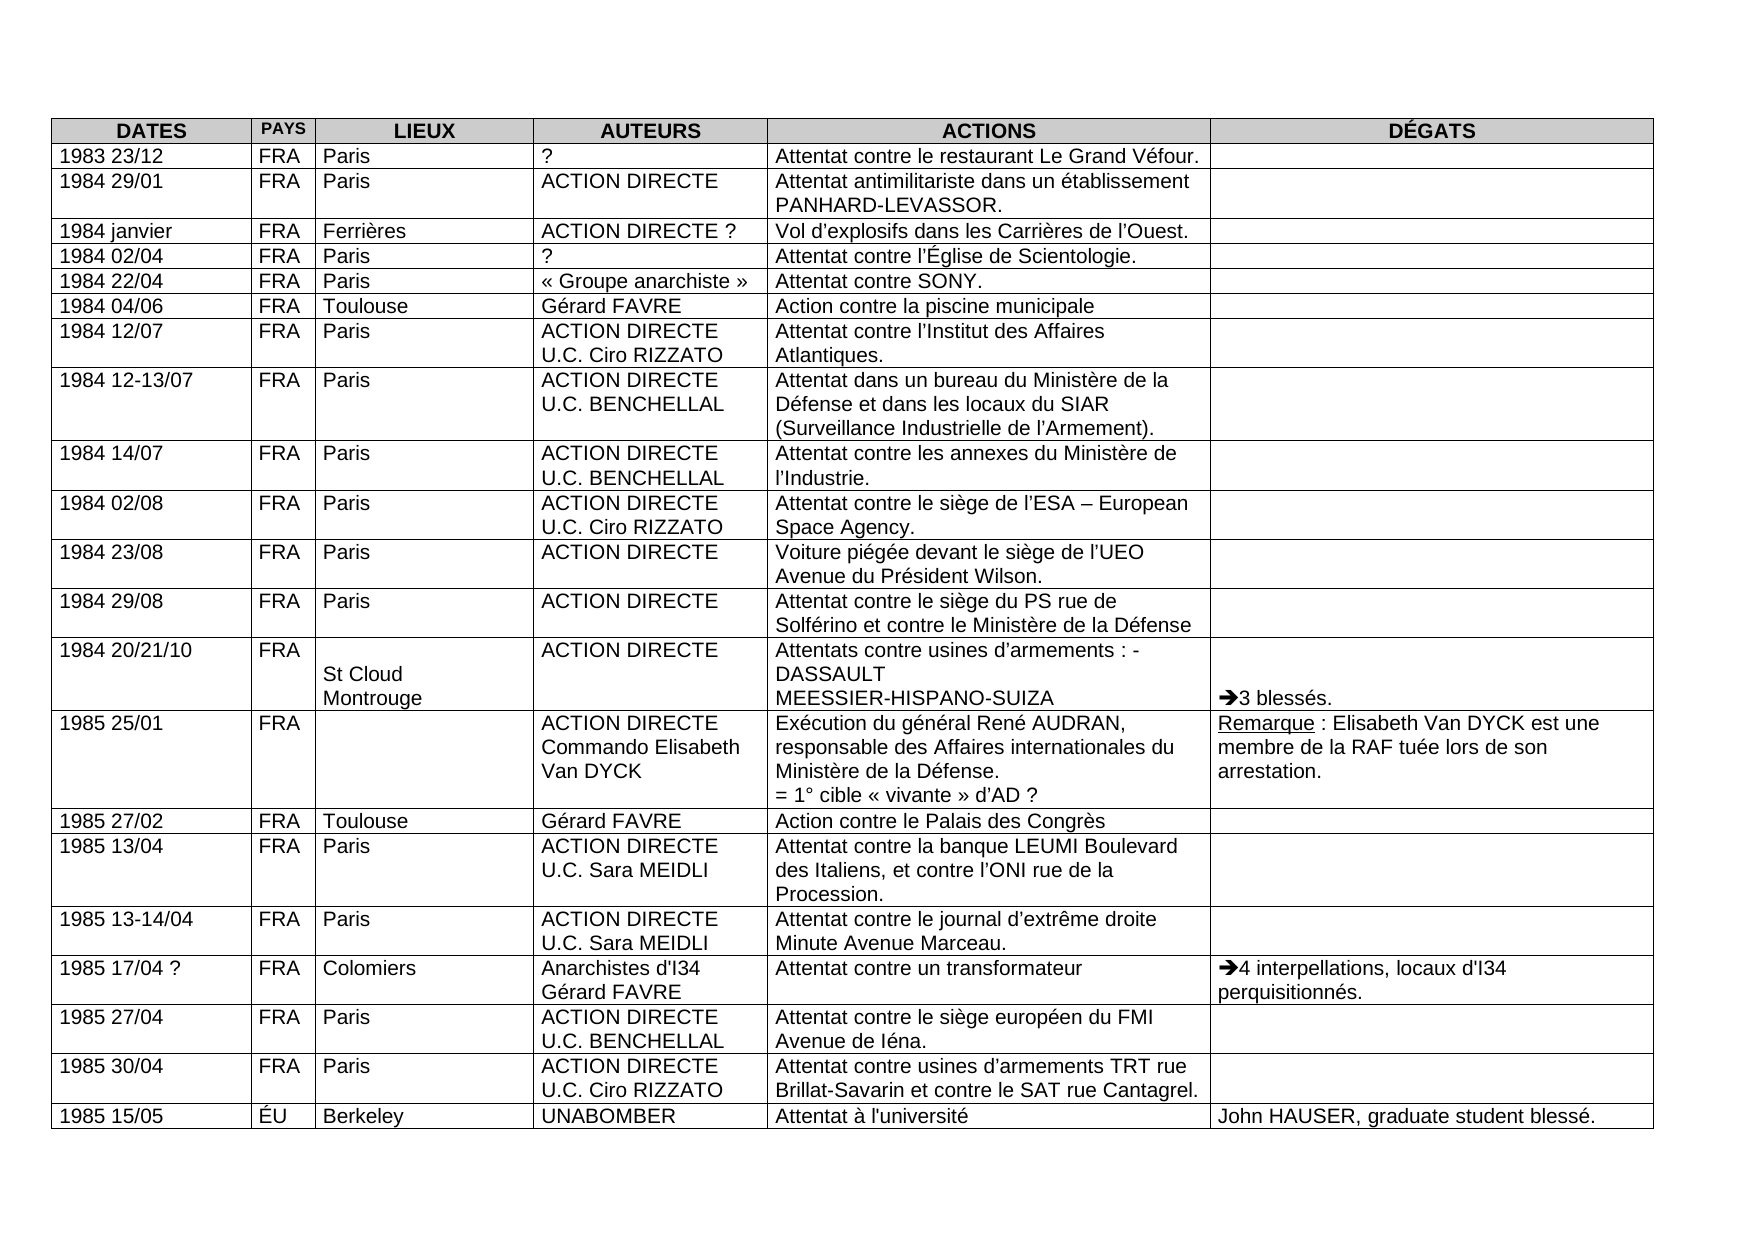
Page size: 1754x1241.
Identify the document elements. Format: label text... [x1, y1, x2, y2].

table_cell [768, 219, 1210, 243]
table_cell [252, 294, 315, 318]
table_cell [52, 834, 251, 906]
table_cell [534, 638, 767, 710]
table_header ACTIONS [768, 119, 1210, 143]
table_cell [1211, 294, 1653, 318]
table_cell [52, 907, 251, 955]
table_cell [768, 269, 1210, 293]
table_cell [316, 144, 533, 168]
table_header LIEUX [316, 119, 533, 143]
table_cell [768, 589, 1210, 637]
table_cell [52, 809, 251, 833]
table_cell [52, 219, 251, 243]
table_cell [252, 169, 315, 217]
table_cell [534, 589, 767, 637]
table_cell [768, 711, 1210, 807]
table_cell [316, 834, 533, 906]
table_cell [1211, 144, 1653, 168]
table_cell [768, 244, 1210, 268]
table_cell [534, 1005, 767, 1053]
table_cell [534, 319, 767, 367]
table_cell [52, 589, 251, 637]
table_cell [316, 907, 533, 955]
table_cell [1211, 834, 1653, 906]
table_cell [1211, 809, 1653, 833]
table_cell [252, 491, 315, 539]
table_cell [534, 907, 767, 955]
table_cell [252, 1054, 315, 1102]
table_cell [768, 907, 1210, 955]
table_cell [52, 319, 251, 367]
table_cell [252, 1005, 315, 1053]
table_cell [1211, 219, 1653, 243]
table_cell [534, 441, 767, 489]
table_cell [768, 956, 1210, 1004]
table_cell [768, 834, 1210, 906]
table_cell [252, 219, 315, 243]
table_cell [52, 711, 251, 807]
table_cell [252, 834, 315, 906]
table_header PAYS [252, 119, 315, 143]
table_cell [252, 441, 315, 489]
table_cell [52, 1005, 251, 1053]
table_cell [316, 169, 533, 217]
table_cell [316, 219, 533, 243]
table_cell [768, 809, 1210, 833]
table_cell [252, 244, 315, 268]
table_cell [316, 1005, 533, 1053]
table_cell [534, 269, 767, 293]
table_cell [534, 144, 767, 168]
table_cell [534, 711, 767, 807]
table_header DATES [52, 119, 251, 143]
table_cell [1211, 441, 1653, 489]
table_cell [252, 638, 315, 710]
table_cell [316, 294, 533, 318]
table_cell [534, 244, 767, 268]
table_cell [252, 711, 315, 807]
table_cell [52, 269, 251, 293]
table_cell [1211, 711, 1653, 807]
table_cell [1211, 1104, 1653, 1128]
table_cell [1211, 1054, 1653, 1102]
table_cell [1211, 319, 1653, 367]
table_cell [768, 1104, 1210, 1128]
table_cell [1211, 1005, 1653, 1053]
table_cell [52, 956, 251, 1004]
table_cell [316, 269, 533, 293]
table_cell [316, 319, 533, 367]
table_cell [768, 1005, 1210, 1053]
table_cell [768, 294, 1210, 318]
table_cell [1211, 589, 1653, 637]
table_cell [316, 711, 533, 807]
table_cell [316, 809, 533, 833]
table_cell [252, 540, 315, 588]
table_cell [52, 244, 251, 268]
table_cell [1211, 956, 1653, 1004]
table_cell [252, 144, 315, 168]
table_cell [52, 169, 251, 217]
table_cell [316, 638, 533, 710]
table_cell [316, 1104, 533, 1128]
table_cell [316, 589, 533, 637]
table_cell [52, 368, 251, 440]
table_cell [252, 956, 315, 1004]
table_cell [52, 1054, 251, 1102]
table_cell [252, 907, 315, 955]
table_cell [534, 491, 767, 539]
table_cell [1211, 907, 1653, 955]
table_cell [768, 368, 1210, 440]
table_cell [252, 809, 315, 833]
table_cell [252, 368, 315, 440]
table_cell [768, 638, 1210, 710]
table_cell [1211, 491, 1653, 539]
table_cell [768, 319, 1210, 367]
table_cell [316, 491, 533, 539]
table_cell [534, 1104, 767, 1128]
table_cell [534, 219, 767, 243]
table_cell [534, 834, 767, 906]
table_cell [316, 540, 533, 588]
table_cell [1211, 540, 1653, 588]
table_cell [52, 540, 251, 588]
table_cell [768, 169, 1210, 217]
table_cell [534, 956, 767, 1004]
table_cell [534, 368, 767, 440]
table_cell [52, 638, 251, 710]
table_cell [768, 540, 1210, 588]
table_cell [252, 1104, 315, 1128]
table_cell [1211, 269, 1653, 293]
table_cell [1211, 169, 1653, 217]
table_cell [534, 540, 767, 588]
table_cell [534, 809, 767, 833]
table_header AUTEURS [534, 119, 767, 143]
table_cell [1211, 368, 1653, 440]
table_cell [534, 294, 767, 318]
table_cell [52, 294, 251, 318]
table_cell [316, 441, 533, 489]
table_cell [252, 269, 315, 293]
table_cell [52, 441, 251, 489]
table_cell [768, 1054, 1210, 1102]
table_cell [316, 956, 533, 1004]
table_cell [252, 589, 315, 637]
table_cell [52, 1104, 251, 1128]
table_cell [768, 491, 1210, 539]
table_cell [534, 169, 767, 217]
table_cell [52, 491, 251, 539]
table_header DÉGATS [1211, 119, 1653, 143]
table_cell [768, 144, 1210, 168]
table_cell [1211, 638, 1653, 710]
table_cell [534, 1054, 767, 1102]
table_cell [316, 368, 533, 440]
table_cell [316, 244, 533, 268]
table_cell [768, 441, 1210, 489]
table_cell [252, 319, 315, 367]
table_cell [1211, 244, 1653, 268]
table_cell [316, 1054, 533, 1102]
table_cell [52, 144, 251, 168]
